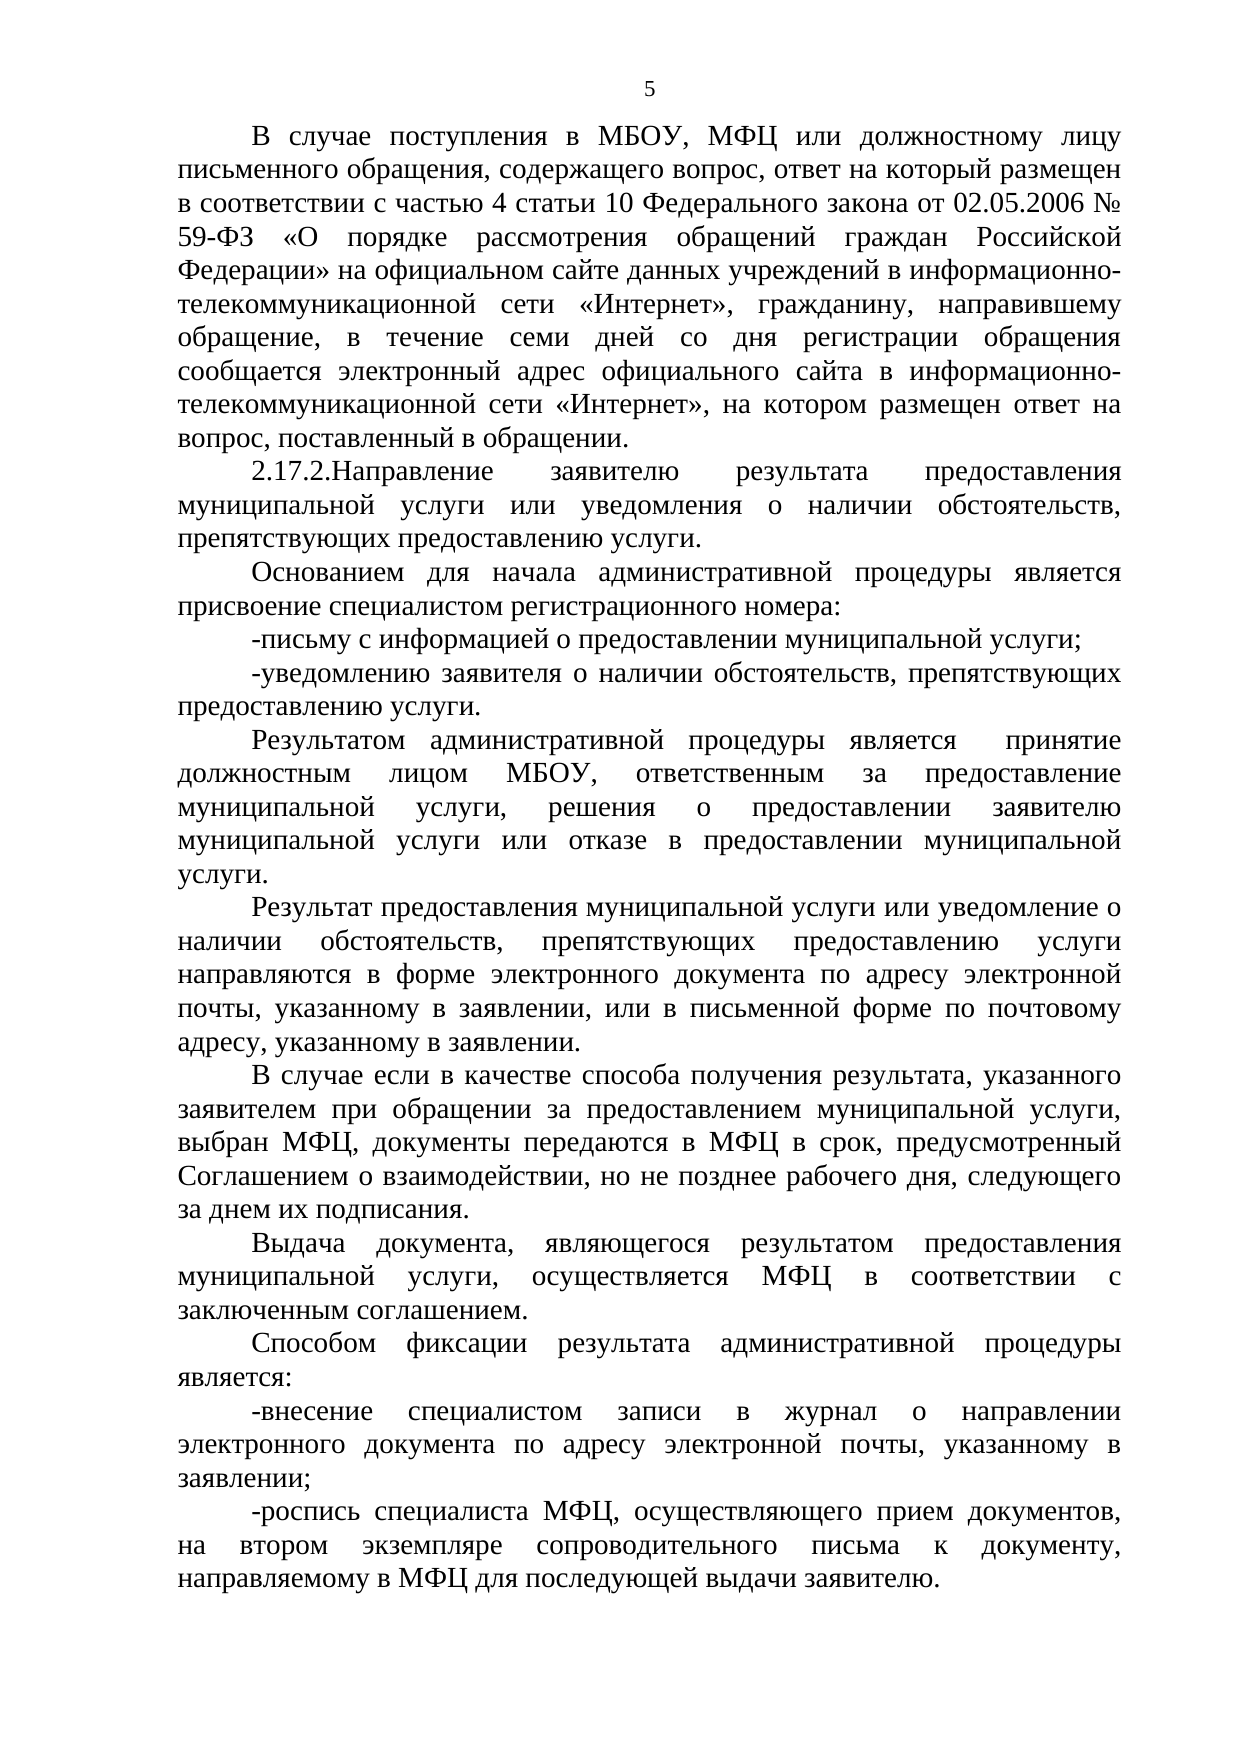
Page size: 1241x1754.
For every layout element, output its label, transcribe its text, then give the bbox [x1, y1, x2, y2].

text -роспись специалиста МФЦ, осуществляющего прием документов, на втором экземпляре сопроводительного письма к документу, направляемому в МФЦ для последующей выдачи заявителю. [177, 1493, 1122, 1594]
text 2.17.2.Направление заявителю результата предоставления муниципальной услуги или уведомления о наличии обстоятельств, препятствующих предоставлению услуги. [177, 453, 1122, 554]
text Способом фиксации результата административной процедуры является: [177, 1326, 1122, 1393]
text В случае если в качестве способа получения результата, указанного заявителем при обращении за предоставлением муниципальной услуги, выбран МФЦ, документы передаются в МФЦ в срок, предусмотренный Соглашением о взаимодействии, но не позднее рабочего дня, следующего за днем их подписания. [177, 1057, 1122, 1225]
text -внесение специалистом записи в журнал о направлении электронного документа по адресу электронной почты, указанному в заявлении; [177, 1393, 1122, 1493]
text В случае поступления в МБОУ, МФЦ или должностному лицу письменного обращения, содержащего вопрос, ответ на который размещен в соответствии с частью 4 статьи 10 Федерального закона от 02.05.2006 № 59-ФЗ «О порядке рассмотрения обращений граждан Российской Федерации» на официальном сайте данных учреждений в информационно-телекоммуникационной сети «Интернет», гражданину, направившему обращение, в течение семи дней со дня регистрации обращения сообщается электронный адрес официального сайта в информационно-телекоммуникационной сети «Интернет», на котором размещен ответ на вопрос, поставленный в обращении. [177, 118, 1122, 453]
text Результат предоставления муниципальной услуги или уведомление о наличии обстоятельств, препятствующих предоставлению услуги направляются в форме электронного документа по адресу электронной почты, указанному в заявлении, или в письменной форме по почтовому адресу, указанному в заявлении. [177, 889, 1122, 1057]
text Основанием для начала административной процедуры является присвоение специалистом регистрационного номера: [177, 554, 1122, 621]
text Выдача документа, являющегося результатом предоставления муниципальной услуги, осуществляется МФЦ в соответствии с заключенным соглашением. [177, 1225, 1122, 1326]
text Результатом административной процедуры является принятие должностным лицом МБОУ, ответственным за предоставление муниципальной услуги, решения о предоставлении заявителю муниципальной услуги или отказе в предоставлении муниципальной услуги. [177, 722, 1122, 889]
text -письму с информацией о предоставлении муниципальной услуги; [177, 621, 1122, 655]
text -уведомлению заявителя о наличии обстоятельств, препятствующих предоставлению услуги. [177, 655, 1122, 722]
